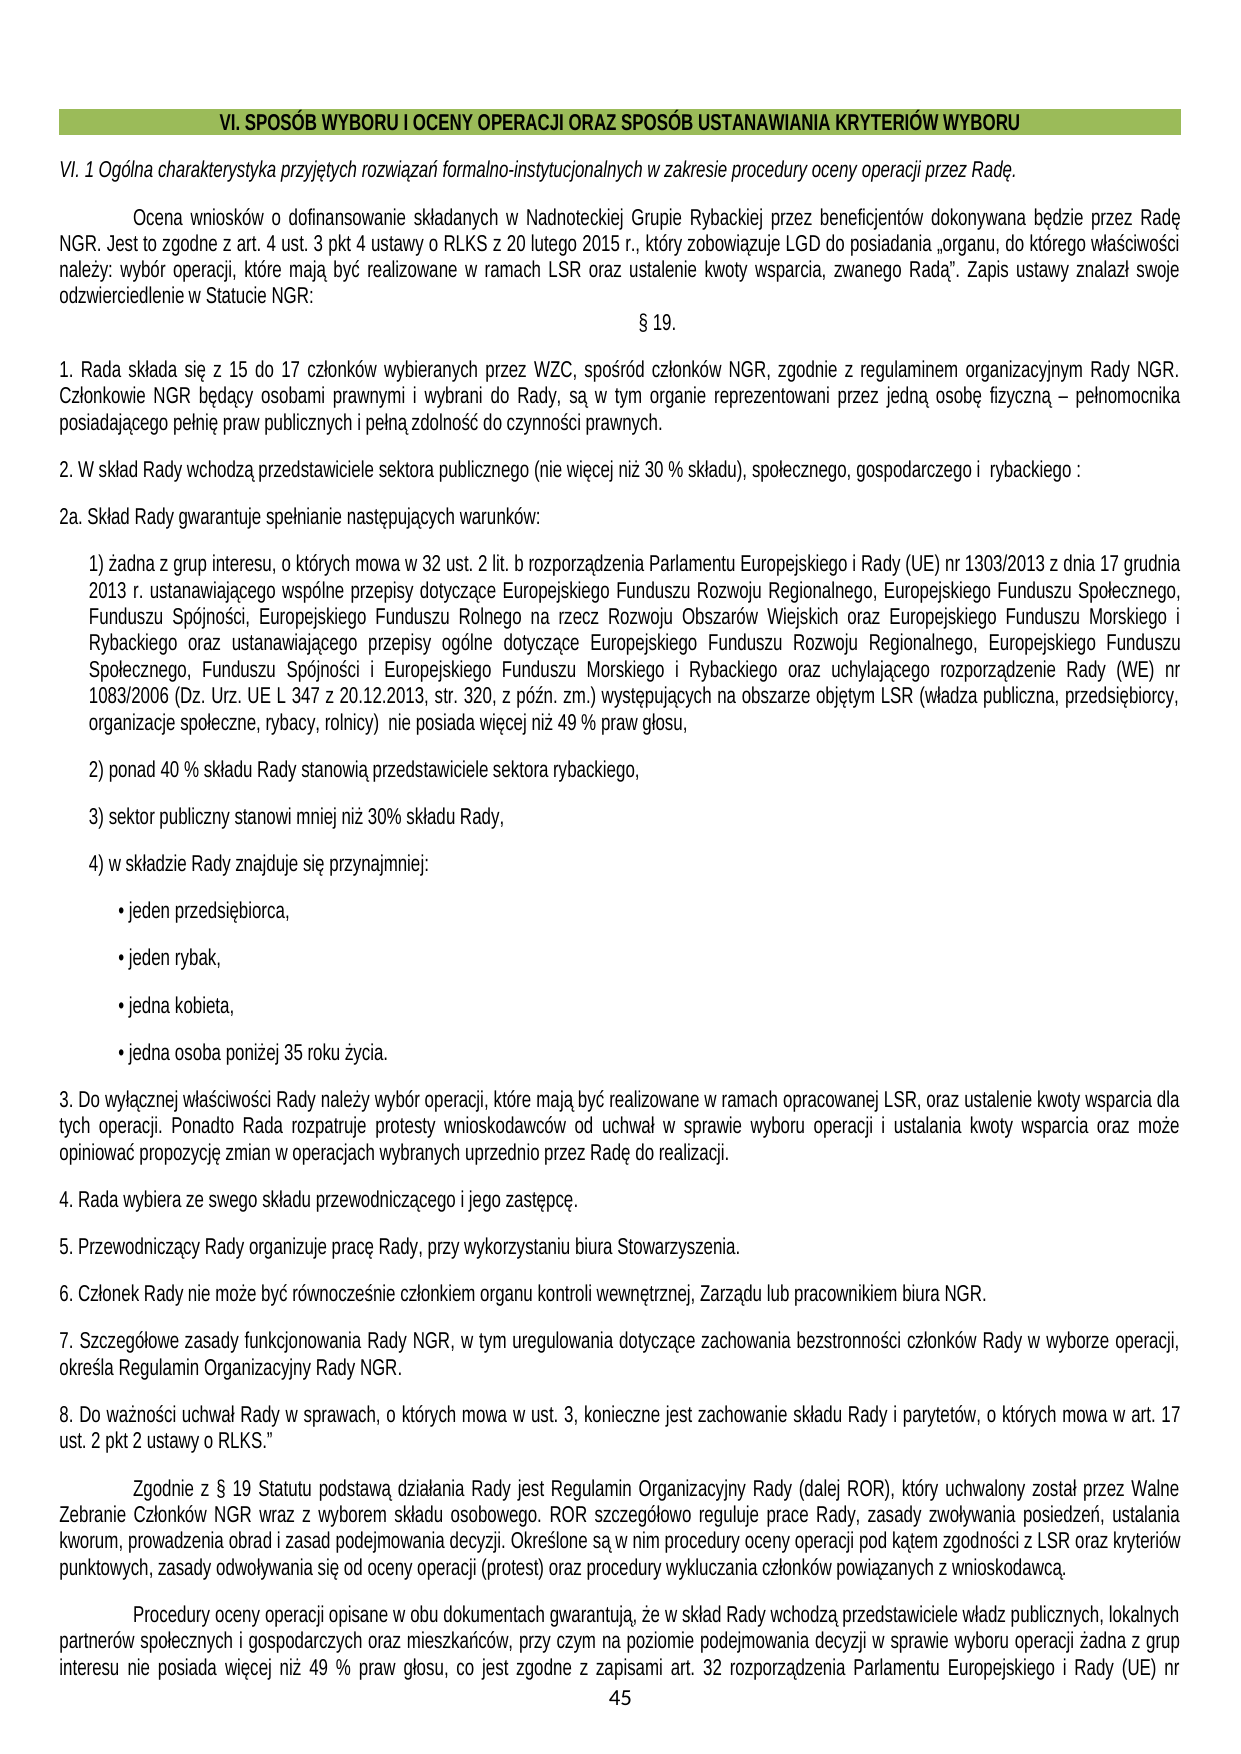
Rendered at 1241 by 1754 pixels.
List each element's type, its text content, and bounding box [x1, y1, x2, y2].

text 8. Do ważności uchwał Rady w sprawach, o których mowa w ust. 3, konieczne jest zachowanie składu Rady i parytetów, o których mowa w art. 17 ust. 2 pkt 2 ustawy o RLKS.” [59, 1401, 1181, 1454]
text Zgodnie z § 19 Statutu podstawą działania Rady jest Regulamin Organizacyjny Rady (dalej ROR), który uchwalony został przez Walne Zebranie Członków NGR wraz z wyborem składu osobowego. ROR szczegółowo reguluje prace Rady, zasady zwoływania posiedzeń, ustalania kworum, prowadzenia obrad i zasad podejmowania decyzji. Określone są w nim procedury oceny operacji pod kątem zgodności z LSR oraz kryteriów punktowych, zasady odwoływania się od oceny operacji (protest) oraz procedury wykluczania członków powiązanych z wnioskodawcą. [59, 1474, 1181, 1580]
text 4) w składzie Rady znajduje się przynajmniej: [89, 850, 1181, 876]
text 3) sektor publiczny stanowi mniej niż 30% składu Rady, [89, 803, 1181, 829]
text 1. Rada składa się z 15 do 17 członków wybieranych przez WZC, spośród członków NGR, zgodnie z regulaminem organizacyjnym Rady NGR. Członkowie NGR będący osobami prawnymi i wybrani do Rady, są w tym organie reprezentowani przez jedną osobę fizyczną – pełnomocnika posiadającego pełnię praw publicznych i pełną zdolność do czynności prawnych. [59, 356, 1181, 435]
text • jedna kobieta, [89, 992, 1181, 1018]
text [59, 1601, 1181, 1680]
text 2a. Skład Rady gwarantuje spełnianie następujących warunków: [59, 503, 1181, 529]
text 1) żadna z grup interesu, o których mowa w 32 ust. 2 lit. b rozporządzenia Parlamentu Europejskiego i Rady (UE) nr 1303/2013 z dnia 17 grudnia 2013 r. ustanawiającego wspólne przepisy dotyczące Europejskiego Funduszu Rozwoju Regionalnego, Europejskiego Funduszu Społecznego, Funduszu Spójności, Europejskiego Funduszu Rolnego na rzecz Rozwoju Obszarów Wiejskich oraz Europejskiego Funduszu Morskiego i Rybackiego oraz ustanawiającego przepisy ogólne dotyczące Europejskiego Funduszu Rozwoju Regionalnego, Europejskiego Funduszu Społecznego, Funduszu Spójności i Europejskiego Funduszu Morskiego i Rybackiego oraz uchylającego rozporządzenie Rady (WE) nr 1083/2006 (Dz. Urz. UE L 347 z 20.12.2013, str. 320, z późn. zm.) występujących na obszarze objętym LSR (władza publiczna, przedsiębiorcy, organizacje społeczne, rybacy, rolnicy) nie posiada więcej niż 49 % praw głosu, [89, 550, 1181, 735]
text 3. Do wyłącznej właściwości Rady należy wybór operacji, które mają być realizowane w ramach opracowanej LSR, oraz ustalenie kwoty wsparcia dla tych operacji. Ponadto Rada rozpatruje protesty wnioskodawców od uchwał w sprawie wyboru operacji i ustalania kwoty wsparcia oraz może opiniować propozycję zmian w operacjach wybranych uprzednio przez Radę do realizacji. [59, 1086, 1181, 1165]
text 2. W skład Rady wchodzą przedstawiciele sektora publicznego (nie więcej niż 30 % składu), społecznego, gospodarczego i rybackiego : [59, 456, 1181, 482]
text VI. SPOSÓB WYBORU I OCENY OPERACJI ORAZ SPOSÓB USTANAWIANIA KRYTERIÓW WYBORU [59, 109, 1181, 135]
text 7. Szczegółowe zasady funkcjonowania Rady NGR, w tym uregulowania dotyczące zachowania bezstronności członków Rady w wyborze operacji, określa Regulamin Organizacyjny Rady NGR. [59, 1327, 1181, 1380]
text • jeden rybak, [89, 944, 1181, 971]
text • jeden przedsiębiorca, [89, 897, 1181, 923]
text • jedna osoba poniżej 35 roku życia. [89, 1039, 1181, 1065]
text § 19. [59, 309, 1181, 335]
text 5. Przewodniczący Rady organizuje pracę Rady, przy wykorzystaniu biura Stowarzyszenia. [59, 1233, 1181, 1259]
text 2) ponad 40 % składu Rady stanowią przedstawiciele sektora rybackiego, [89, 756, 1181, 782]
text VI. 1 Ogólna charakterystyka przyjętych rozwiązań formalno-instytucjonalnych w zakresie procedury oceny operacji przez Radę. [59, 156, 1181, 183]
text 6. Członek Rady nie może być równocześnie członkiem organu kontroli wewnętrznej, Zarządu lub pracownikiem biura NGR. [59, 1280, 1181, 1307]
text Ocena wniosków o dofinansowanie składanych w Nadnoteckiej Grupie Rybackiej przez beneficjentów dokonywana będzie przez Radę NGR. Jest to zgodne z art. 4 ust. 3 pkt 4 ustawy o RLKS z 20 lutego 2015 r., który zobowiązuje LGD do posiadania „organu, do którego właściwości należy: wybór operacji, które mają być realizowane w ramach LSR oraz ustalenie kwoty wsparcia, zwanego Radą”. Zapis ustawy znalazł swoje odzwierciedlenie w Statucie NGR: [59, 203, 1181, 309]
text 4. Rada wybiera ze swego składu przewodniczącego i jego zastępcę. [59, 1186, 1181, 1212]
